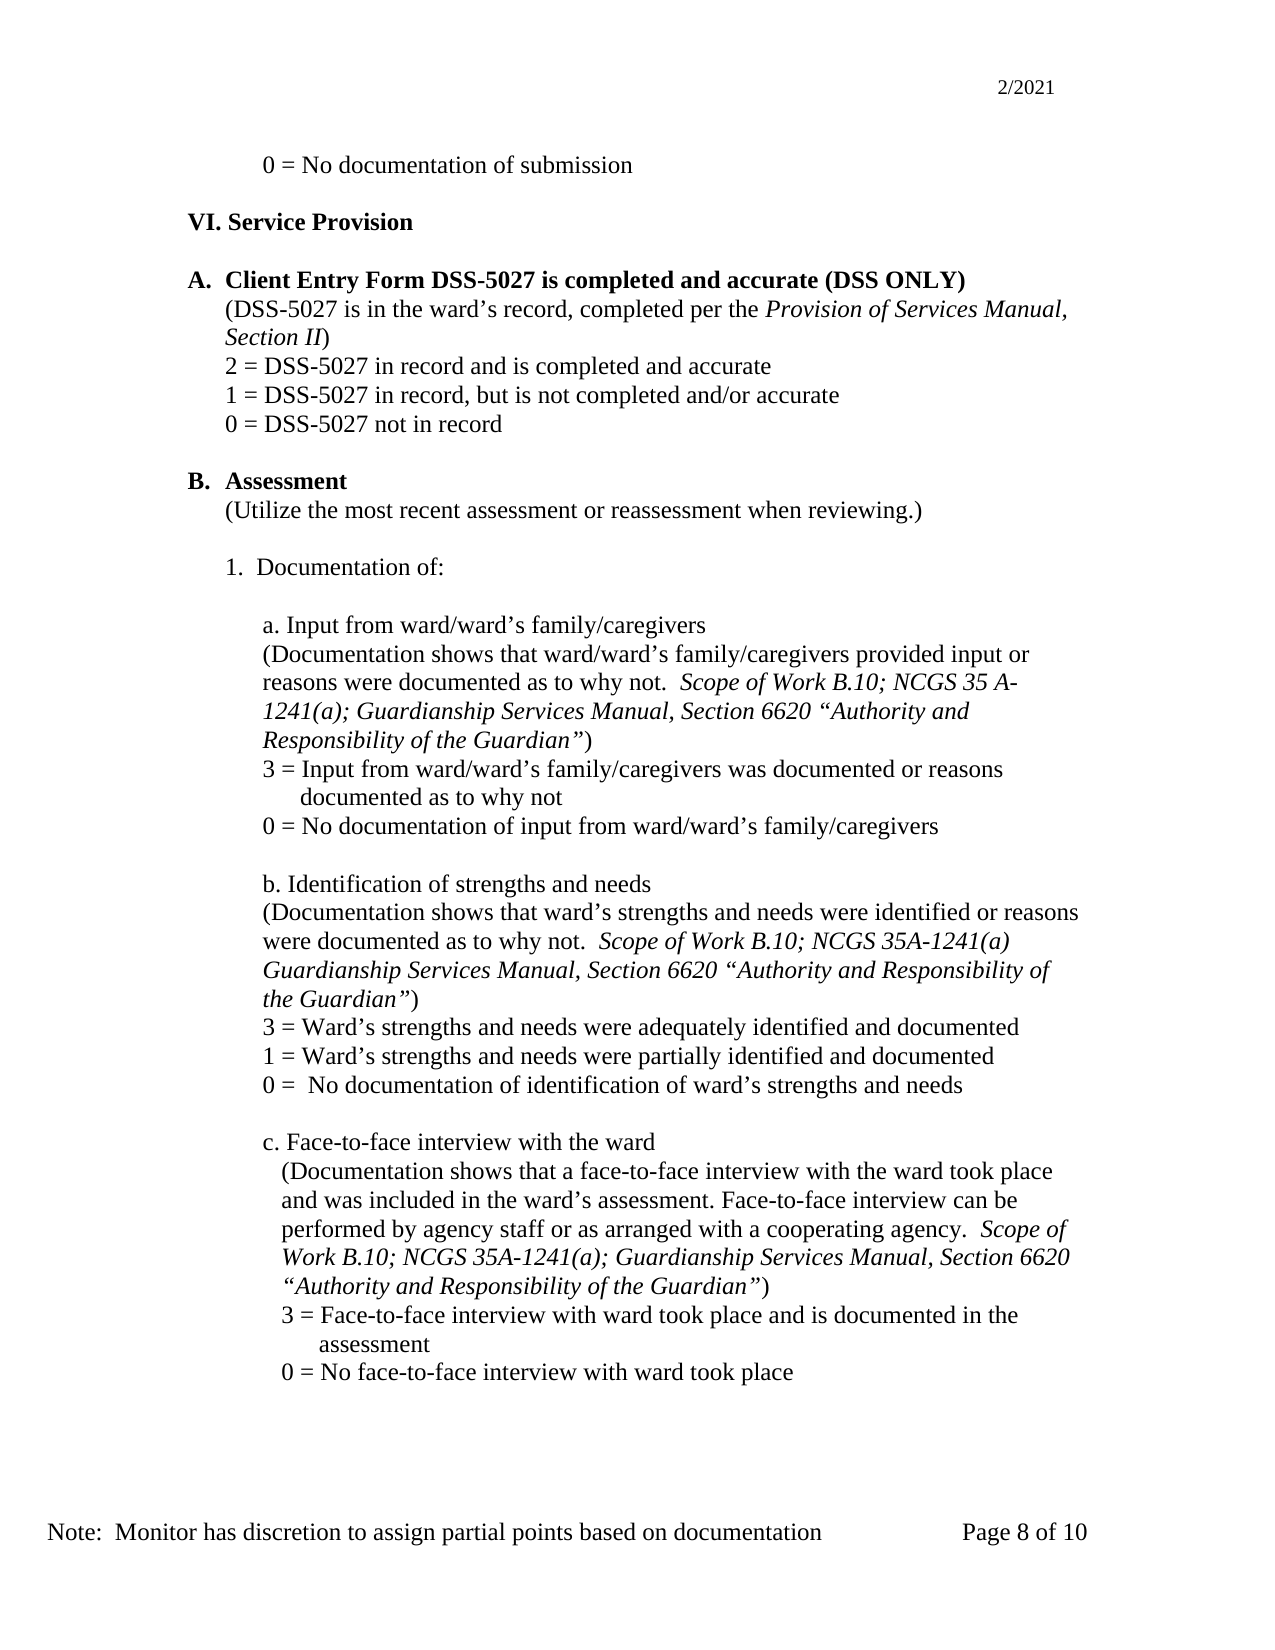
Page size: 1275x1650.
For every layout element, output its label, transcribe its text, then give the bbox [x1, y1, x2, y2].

text 1 = DSS-5027 in record, but is not completed and/or accurate [225, 380, 1087, 409]
text (DSS-5027 is in the ward’s record, completed per the Provision of Services Manual, Section II) [225, 294, 1087, 351]
text 0 = No face-to-face interview with ward took place [250, 1357, 1087, 1386]
text (Documentation shows that a face-to-face interview with the ward took place and was included in the ward’s assessment. Face-to-face interview can be performed by agency staff or as arranged with a cooperating agency. Scope of Work B.10; NCGS 35A-1241(a); Guardianship Services Manual, Section 6620 “Authority and Responsibility of the Guardian”) [281, 1156, 1087, 1300]
text 2 = DSS-5027 in record and is completed and accurate [225, 351, 1087, 380]
text 0 = DSS-5027 not in record [225, 409, 1087, 437]
text (Utilize the most recent assessment or reassessment when reviewing.) [187, 495, 1087, 524]
text 3 = Face-to-face interview with ward took place and is documented in the assessment [281, 1300, 1087, 1357]
text 0 = No documentation of identification of ward’s strengths and needs [225, 1070, 1087, 1099]
text 1 = Ward’s strengths and needs were partially identified and documented [225, 1041, 1087, 1070]
list Assessment [187, 466, 1087, 495]
text b. Identification of strengths and needs [225, 869, 1087, 897]
text 3 = Input from ward/ward’s family/caregivers was documented or reasons documented as to why not [262, 754, 1087, 811]
text 0 = No documentation of input from ward/ward’s family/caregivers [187, 811, 1087, 840]
text 1. Documentation of: [225, 552, 1087, 581]
list Client Entry Form DSS-5027 is completed and accurate (DSS ONLY) [187, 265, 1087, 294]
text c. Face-to-face interview with the ward [212, 1127, 1087, 1156]
text VI. Service Provision [187, 207, 1087, 236]
text 3 = Ward’s strengths and needs were adequately identified and documented [262, 1012, 1087, 1041]
text 0 = No documentation of submission [262, 150, 1087, 179]
text a. Input from ward/ward’s family/caregivers [262, 610, 1087, 639]
text (Documentation shows that ward’s strengths and needs were identified or reasons were documented as to why not. Scope of Work B.10; NCGS 35A-1241(a) Guardianship Services Manual, Section 6620 “Authority and Responsibility of the Guardian”) [262, 897, 1087, 1012]
text (Documentation shows that ward/ward’s family/caregivers provided input or reasons were documented as to why not. Scope of Work B.10; NCGS 35 A-1241(a); Guardianship Services Manual, Section 6620 “Authority and Responsibility of the Guardian”) [262, 639, 1087, 754]
